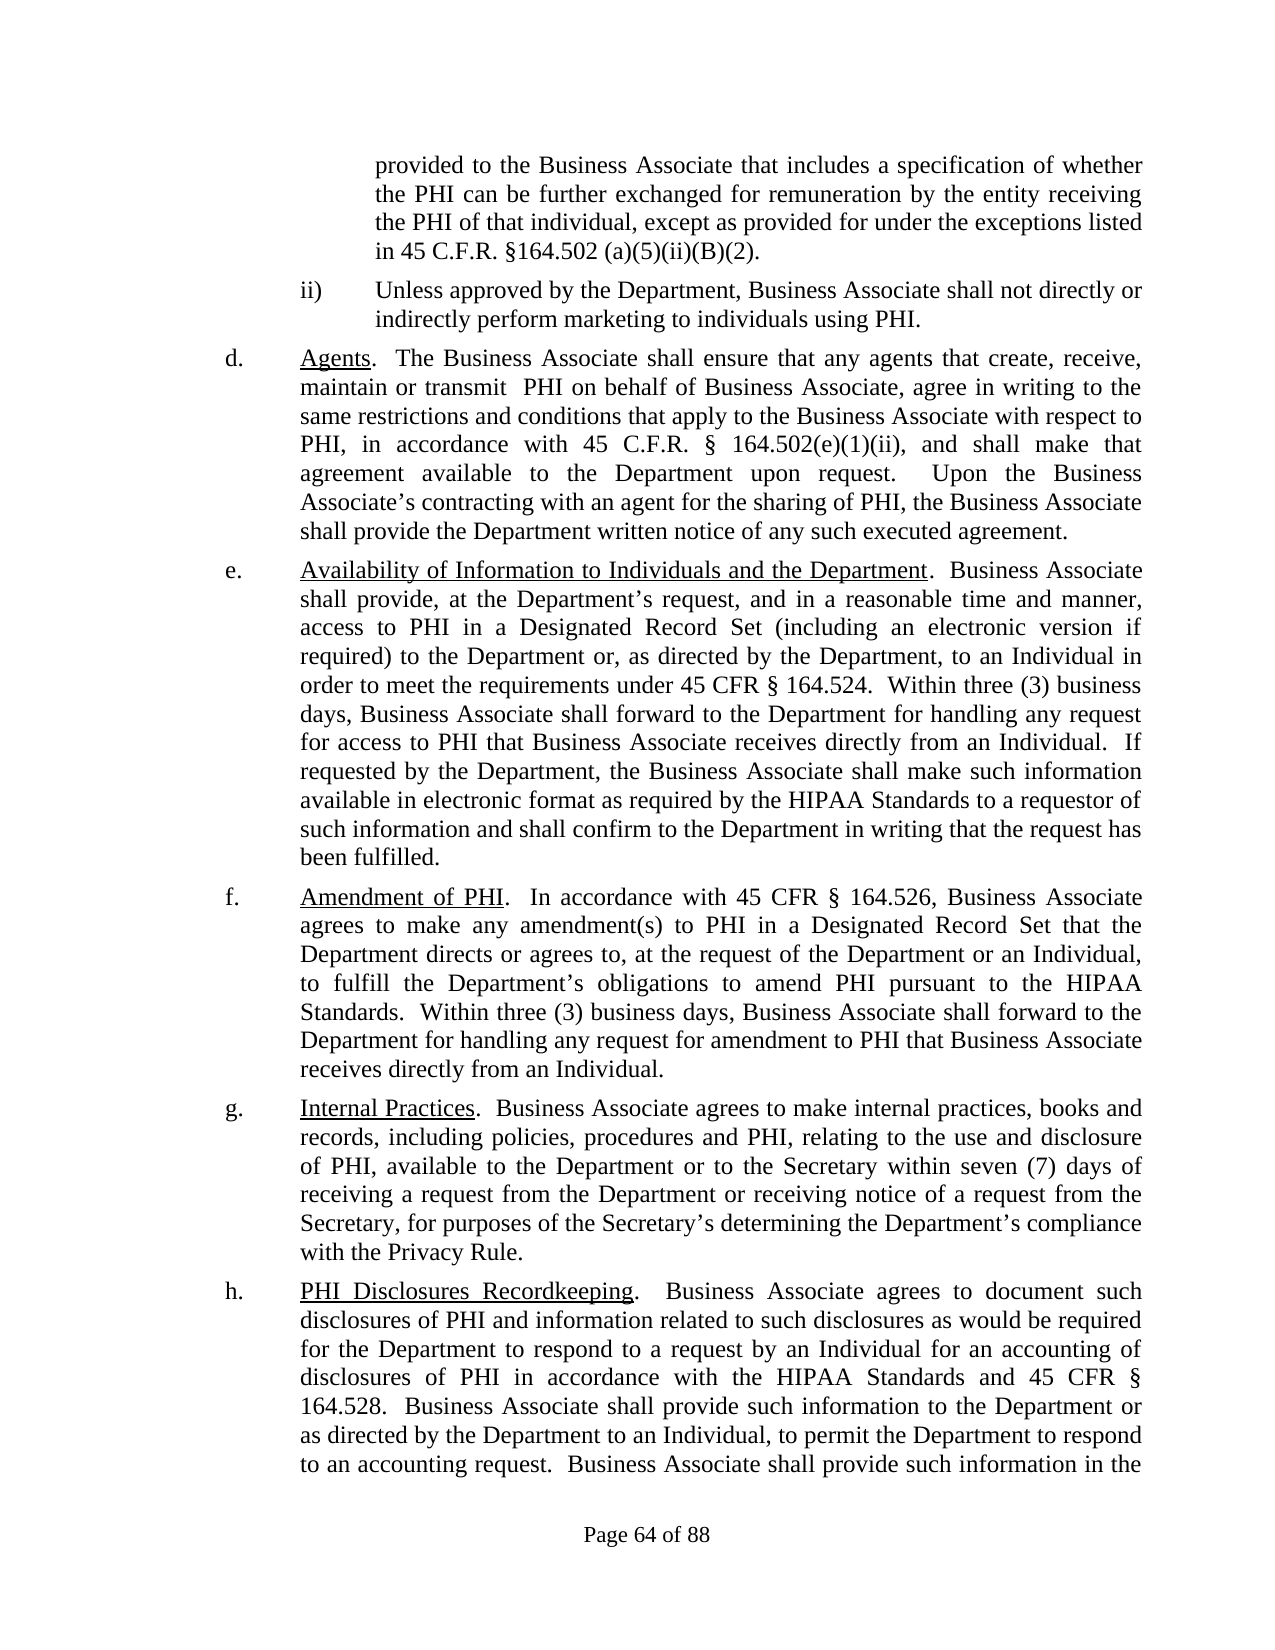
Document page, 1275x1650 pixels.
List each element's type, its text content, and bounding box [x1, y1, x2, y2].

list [300, 150, 1143, 265]
list Internal Practices. Business Associate agrees to make internal practices, books and records, including policies, procedures and PHI, relating to the use and disclosure of PHI, available to the Department or to the Secretary within seven (7) days of receiving a request from the Department or receiving notice of a request from the Secretary, for purposes of the Secretary’s determining the Department’s compliance with the Privacy Rule. [225, 1093, 1143, 1266]
list Availability of Information to Individuals and the Department. Business Associate shall provide, at the Department’s request, and in a reasonable time and manner, access to PHI in a Designated Record Set (including an electronic version if required) to the Department or, as directed by the Department, to an Individual in order to meet the requirements under 45 CFR § 164.524. Within three (3) business days, Business Associate shall forward to the Department for handling any request for access to PHI that Business Associate receives directly from an Individual. If requested by the Department, the Business Associate shall make such information available in electronic format as required by the HIPAA Standards to a requestor of such information and shall confirm to the Department in writing that the request has been fulfilled. [225, 555, 1143, 871]
list Unless approved by the Department, Business Associate shall not directly or indirectly perform marketing to individuals using PHI. [300, 275, 1143, 333]
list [225, 1276, 1143, 1477]
list Agents. The Business Associate shall ensure that any agents that create, receive, maintain or transmit PHI on behalf of Business Associate, agree in writing to the same restrictions and conditions that apply to the Business Associate with respect to PHI, in accordance with 45 C.F.R. § 164.502(e)(1)(ii), and shall make that agreement available to the Department upon request. Upon the Business Associate’s contracting with an agent for the sharing of PHI, the Business Associate shall provide the Department written notice of any such executed agreement. [225, 343, 1143, 544]
list Amendment of PHI. In accordance with 45 CFR § 164.526, Business Associate agrees to make any amendment(s) to PHI in a Designated Record Set that the Department directs or agrees to, at the request of the Department or an Individual, to fulfill the Department’s obligations to amend PHI pursuant to the HIPAA Standards. Within three (3) business days, Business Associate shall forward to the Department for handling any request for amendment to PHI that Business Associate receives directly from an Individual. [225, 882, 1143, 1083]
